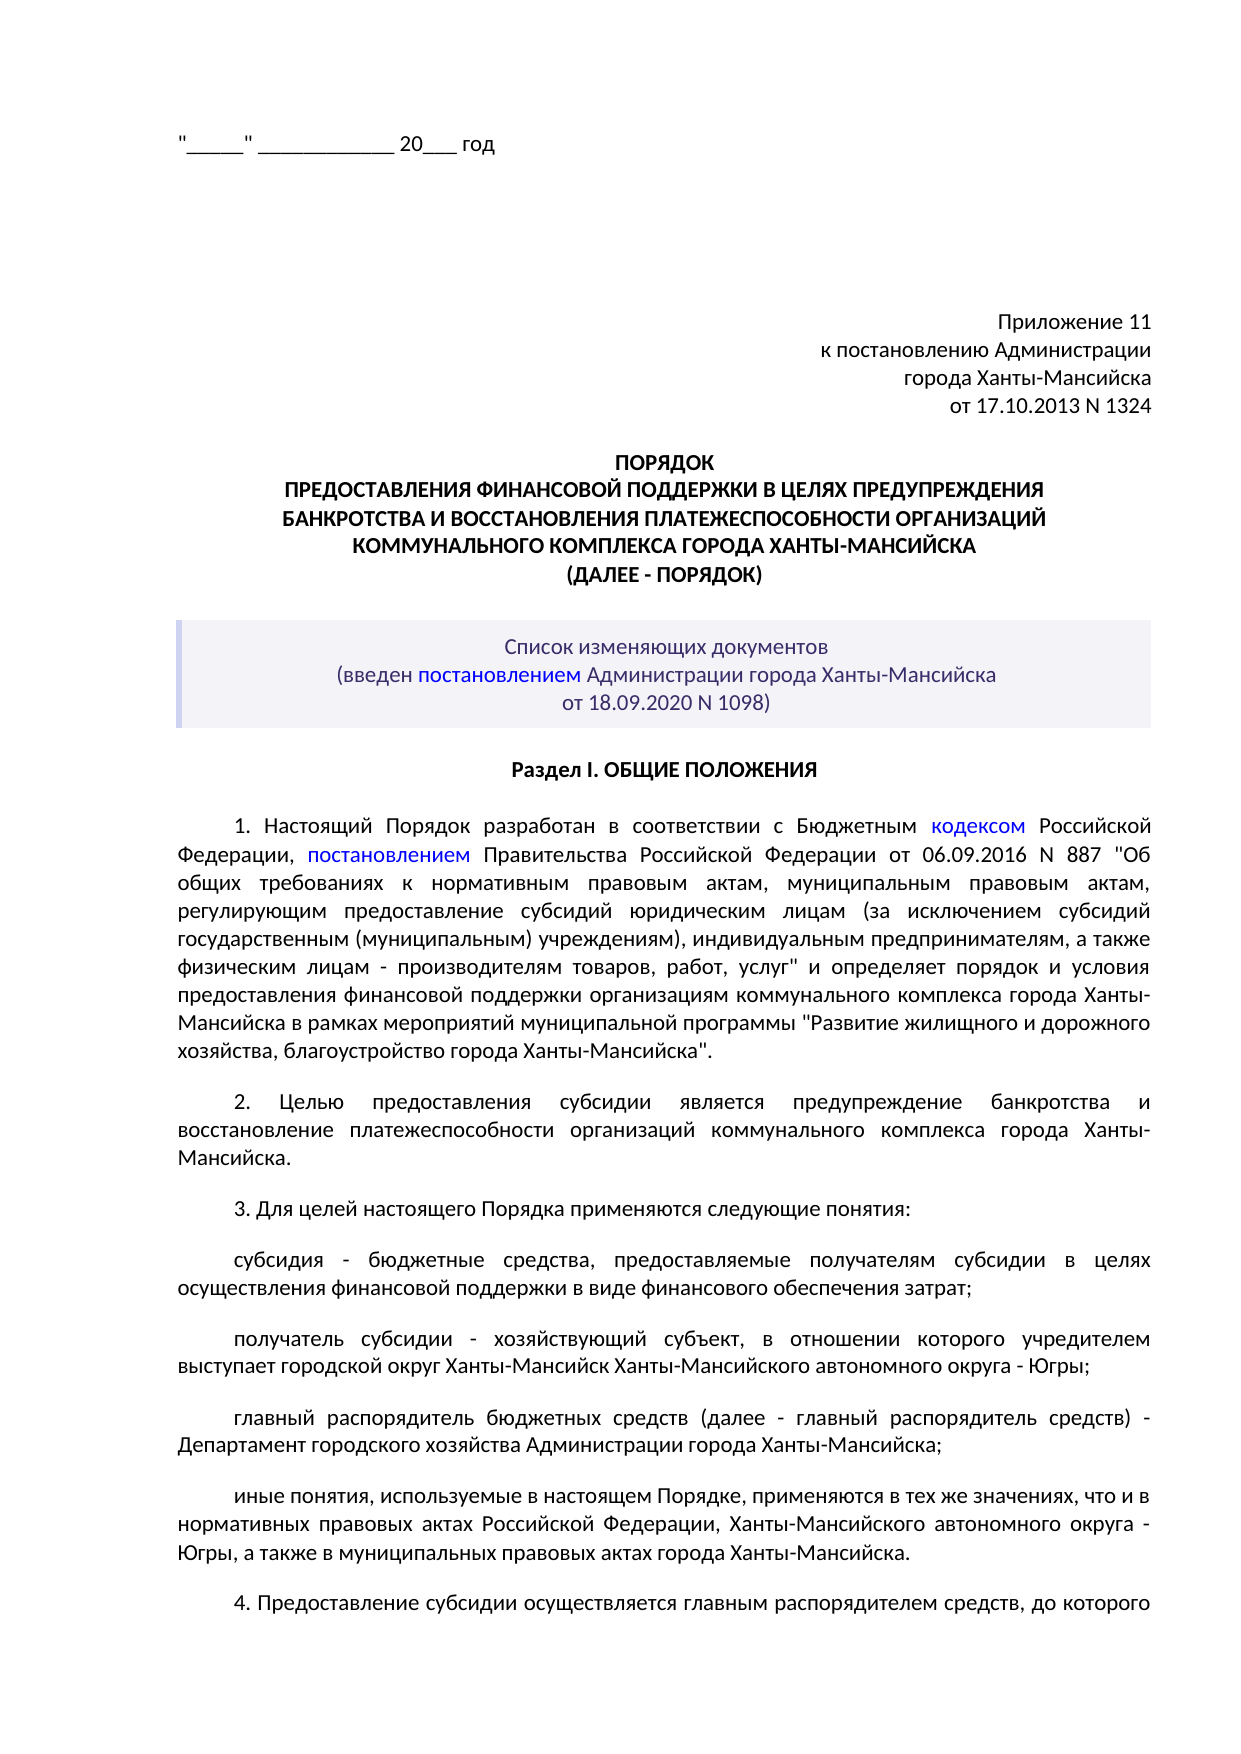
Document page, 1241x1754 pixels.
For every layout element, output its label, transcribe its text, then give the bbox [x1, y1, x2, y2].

text города Ханты-Мансийска [177, 363, 1152, 392]
title ПОРЯДОК [177, 448, 1152, 476]
title ПРЕДОСТАВЛЕНИЯ ФИНАНСОВОЙ ПОДДЕРЖКИ В ЦЕЛЯХ ПРЕДУПРЕЖДЕНИЯ [177, 476, 1152, 504]
text 3. Для целей настоящего Порядка применяются следующие понятия: [177, 1194, 1152, 1222]
title БАНКРОТСТВА И ВОССТАНОВЛЕНИЯ ПЛАТЕЖЕСПОСОБНОСТИ ОРГАНИЗАЦИЙ [177, 504, 1152, 532]
text Приложение 11 [177, 307, 1152, 336]
text получатель субсидии - хозяйствующий субъект, в отношении которого учредителем выступает городской округ Ханты-Мансийск Ханты-Мансийского автономного округа - Югры; [177, 1324, 1152, 1380]
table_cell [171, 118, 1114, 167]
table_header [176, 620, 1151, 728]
text субсидия - бюджетные средства, предоставляемые получателям субсидии в целях осуществления финансовой поддержки в виде финансового обеспечения затрат; [177, 1245, 1152, 1301]
text 2. Целью предоставления субсидии является предупреждение банкротства и восстановление платежеспособности организаций коммунального комплекса города Ханты-Мансийска. [177, 1087, 1152, 1171]
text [177, 1588, 1152, 1617]
text от 17.10.2013 N 1324 [177, 392, 1152, 419]
title КОММУНАЛЬНОГО КОМПЛЕКСА ГОРОДА ХАНТЫ-МАНСИЙСКА [177, 532, 1152, 560]
title Раздел I. ОБЩИЕ ПОЛОЖЕНИЯ [177, 756, 1152, 784]
text 1. Настоящий Порядок разработан в соответствии с Бюджетным кодексом Российской Федерации, постановлением Правительства Российской Федерации от 06.09.2016 N 887 "Об общих требованиях к нормативным правовым актам, муниципальным правовым актам, регулирующим предоставление субсидий юридическим лицам (за исключением субсидий государственным (муниципальным) учреждениям), индивидуальным предпринимателям, а также физическим лицам - производителям товаров, работ, услуг" и определяет порядок и условия предоставления финансовой поддержки организациям коммунального комплекса города Ханты-Мансийска в рамках мероприятий муниципальной программы "Развитие жилищного и дорожного хозяйства, благоустройство города Ханты-Мансийска". [177, 812, 1152, 1064]
title (ДАЛЕЕ - ПОРЯДОК) [177, 560, 1152, 588]
text иные понятия, используемые в настоящем Порядке, применяются в тех же значениях, что и в нормативных правовых актах Российской Федерации, Ханты-Мансийского автономного округа - Югры, а также в муниципальных правовых актах города Ханты-Мансийска. [177, 1482, 1152, 1566]
text главный распорядитель бюджетных средств (далее - главный распорядитель средств) - Департамент городского хозяйства Администрации города Ханты-Мансийска; [177, 1403, 1152, 1459]
text к постановлению Администрации [177, 336, 1152, 363]
